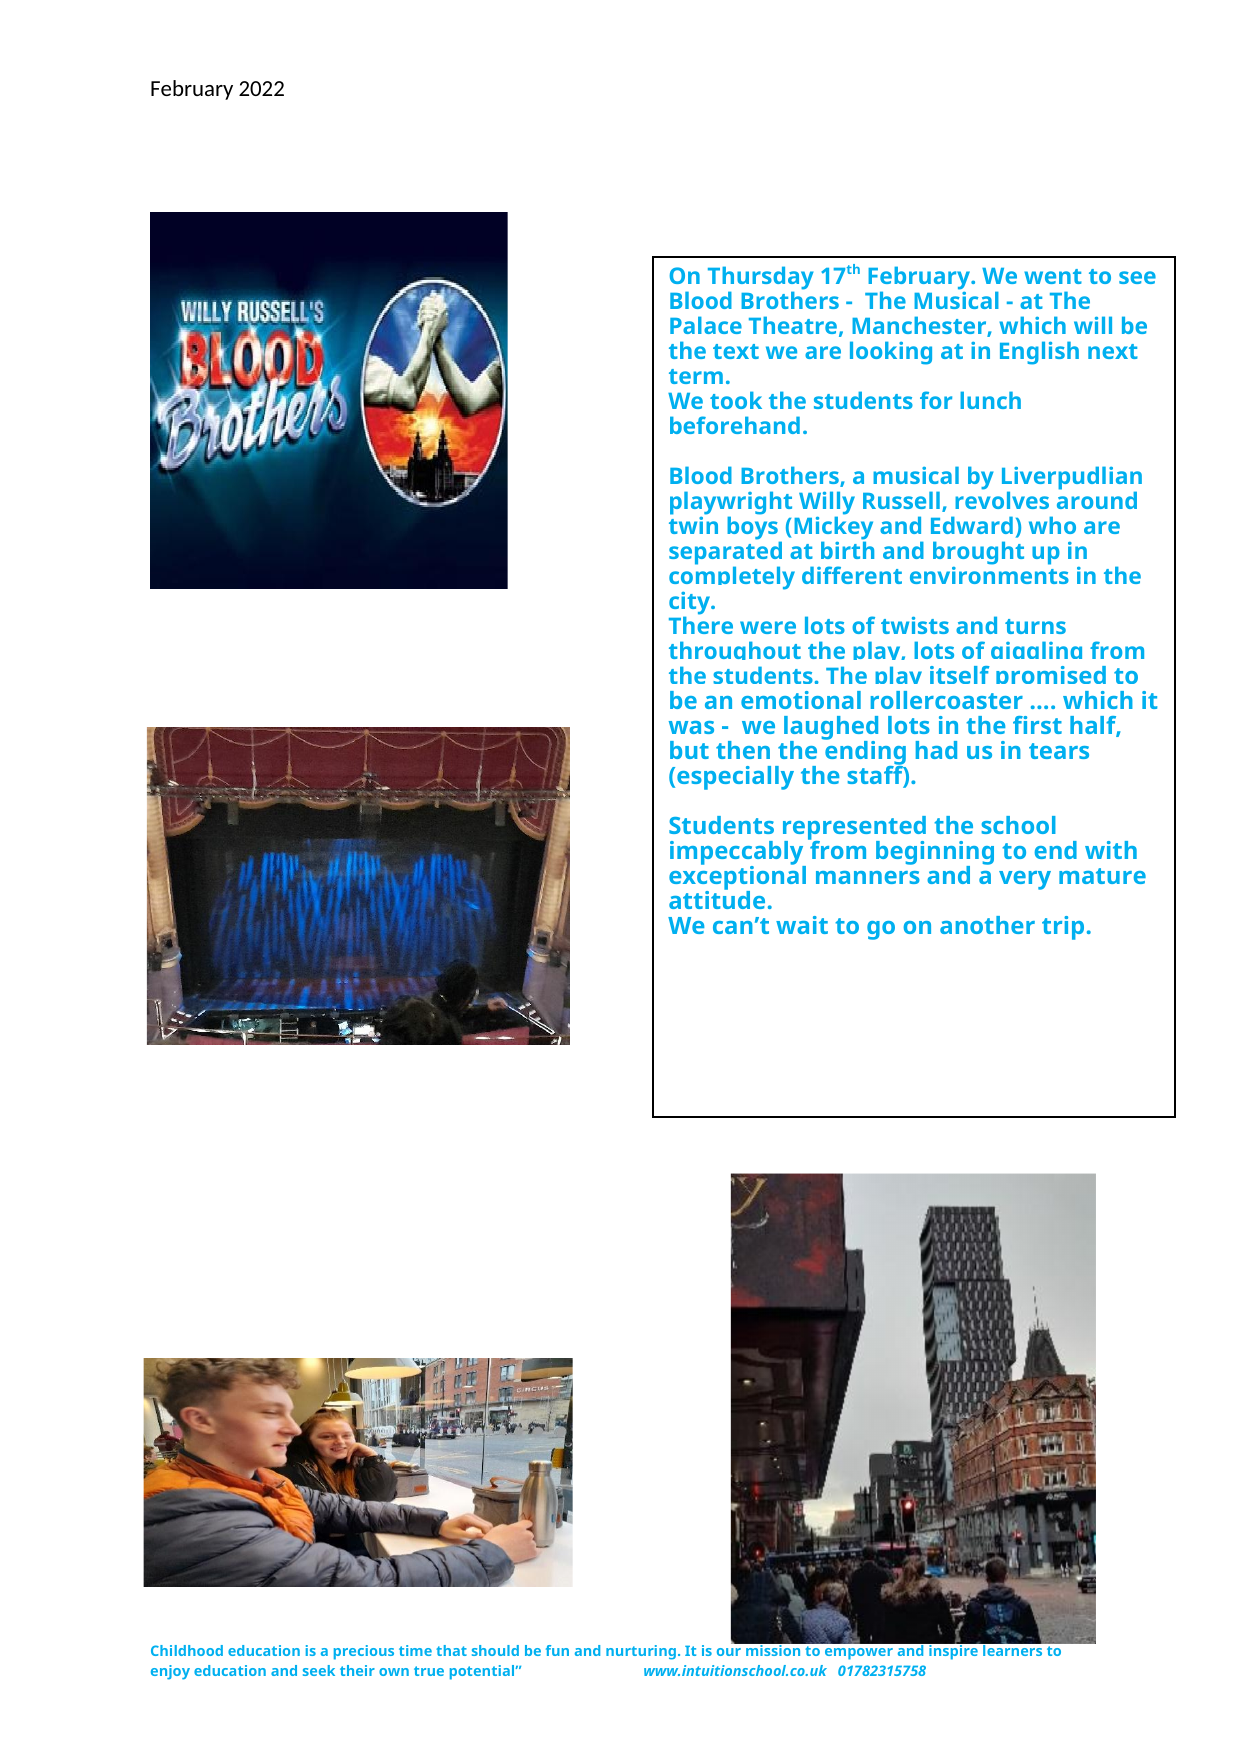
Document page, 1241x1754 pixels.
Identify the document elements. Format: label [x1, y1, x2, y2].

picture [150, 212, 508, 589]
picture [731, 1174, 1096, 1644]
picture [146, 727, 570, 1045]
picture [143, 1358, 573, 1587]
